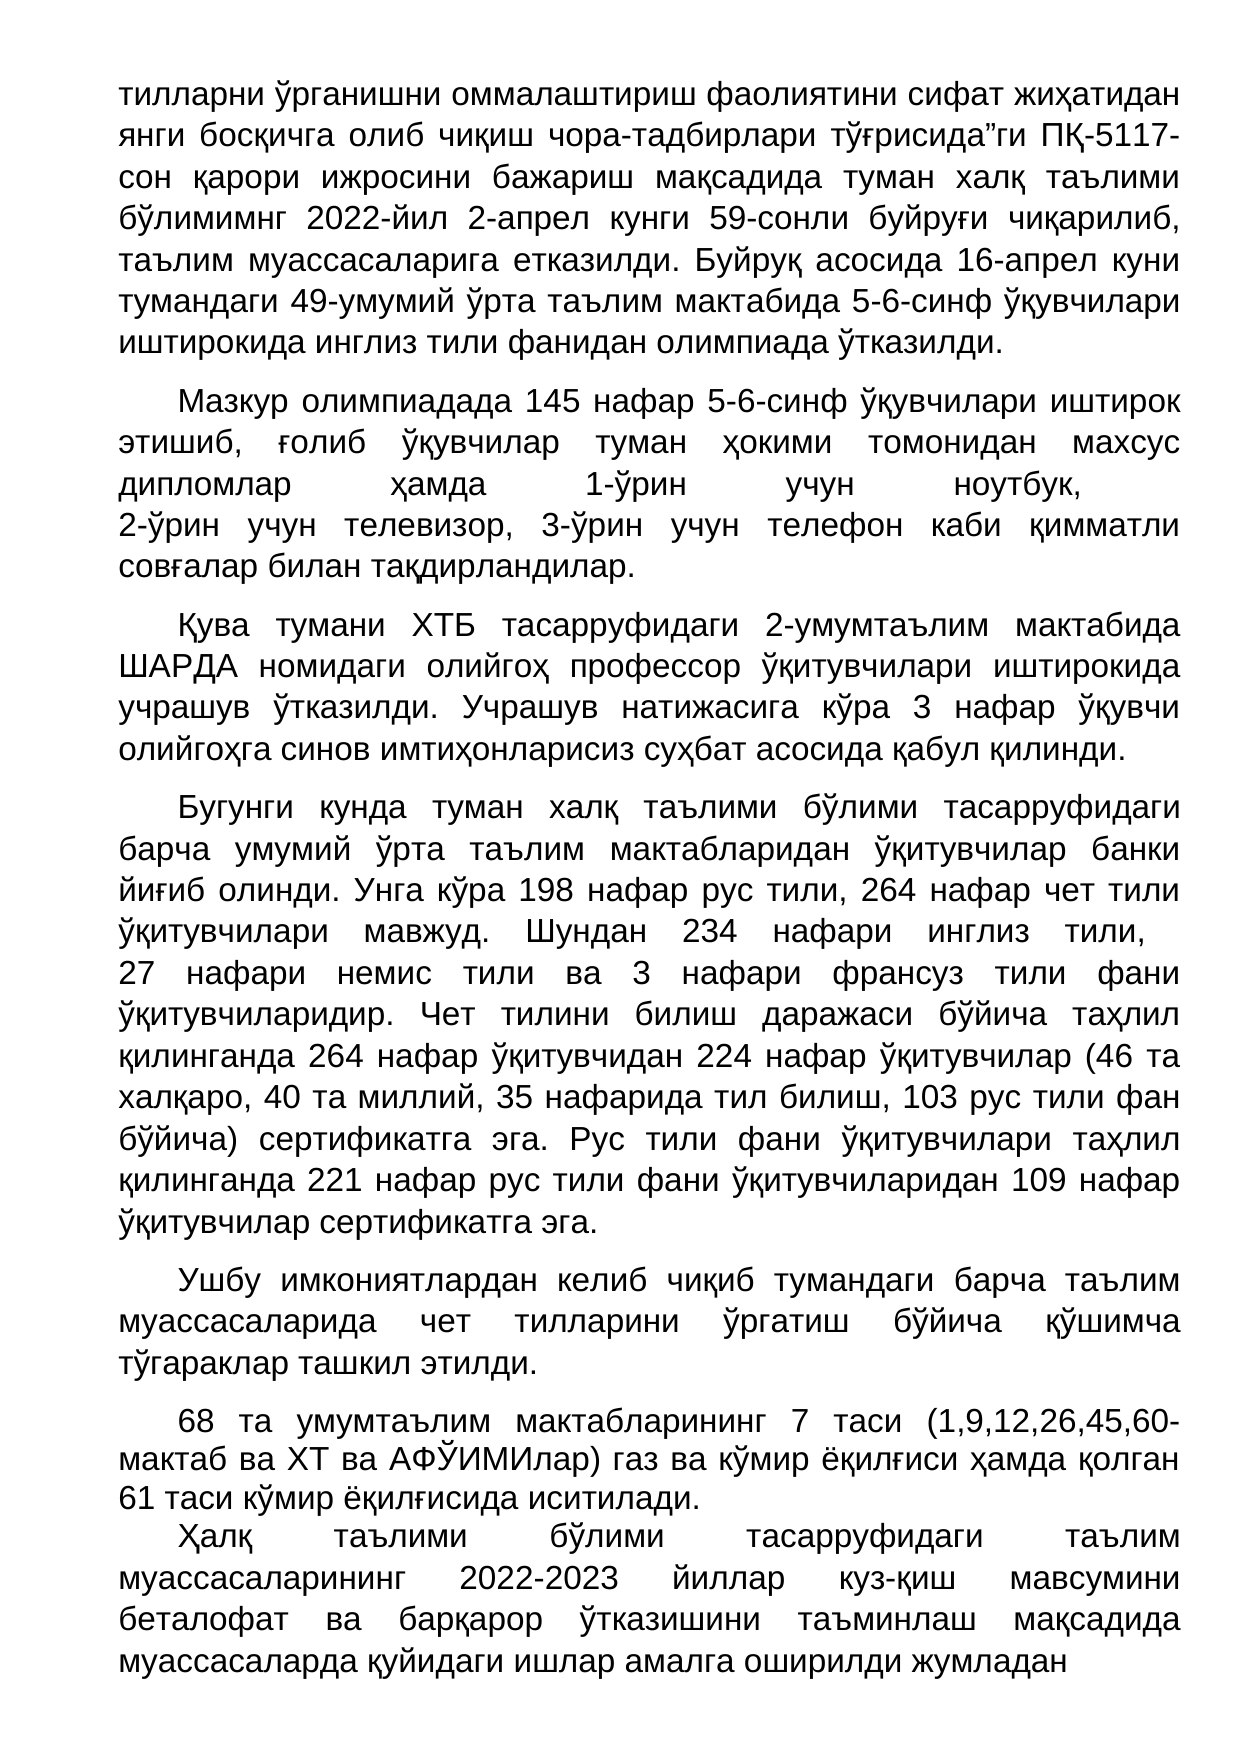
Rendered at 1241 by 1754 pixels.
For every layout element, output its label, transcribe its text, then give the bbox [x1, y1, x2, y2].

list Ҳалқ таълими бўлими тасарруфидаги таълим муассасаларининг 2022-2023 йиллар куз-қиш мавсумини беталофат ва барқарор ўтказишини таъминлаш мақсадида муассасаларда қуйидаги ишлар амалга оширилди жумладан [118, 1516, 1181, 1679]
list 68 та умумтаълим мактабларининг 7 таси (1,9,12,26,45,60-мактаб ва ХТ ва АФЎИМИлар) газ ва кўмир ёқилғиси ҳамда қолган 61 таси кўмир ёқилғисида иситилади. [118, 1401, 1181, 1516]
text Мазкур олимпиадада 145 нафар 5-6-синф ўқувчилари иштирок этишиб, ғолиб ўқувчилар туман ҳокими томонидан махсус дипломлар ҳамда 1-ўрин учун ноутбук, 2-ўрин учун телевизор, 3-ўрин учун телефон каби қимматли совғалар билан тақдирландилар. [118, 381, 1181, 585]
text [118, 74, 1181, 361]
text Қува тумани ХТБ тасарруфидаги 2-умумтаълим мактабида ШАРДА номидаги олийгоҳ профессор ўқитувчилари иштирокида учрашув ўтказилди. Учрашув натижасига кўра 3 нафар ўқувчи олийгоҳга синов имтиҳонларисиз суҳбат асосида қабул қилинди. [118, 605, 1181, 767]
text Бугунги кунда туман халқ таълими бўлими тасарруфидаги барча умумий ўрта таълим мактабларидан ўқитувчилар банки йиғиб олинди. Унга кўра 198 нафар рус тили, 264 нафар чет тили ўқитувчилари мавжуд. Шундан 234 нафари инглиз тили, 27 нафари немис тили ва 3 нафари франсуз тили фани ўқитувчиларидир. Чет тилини билиш даражаси бўйича таҳлил қилинганда 264 нафар ўқитувчидан 224 нафар ўқитувчилар (46 та халқаро, 40 та миллий, 35 нафарида тил билиш, 103 рус тили фан бўйича) сертификатга эга. Рус тили фани ўқитувчилари таҳлил қилинганда 221 нафар рус тили фани ўқитувчиларидан 109 нафар ўқитувчилар сертификатга эга. [118, 787, 1181, 1240]
text Ушбу имкониятлардан келиб чиқиб тумандаги барча таълим муассасаларида чет тилларини ўргатиш бўйича қўшимча тўгараклар ташкил этилди. [118, 1260, 1181, 1381]
